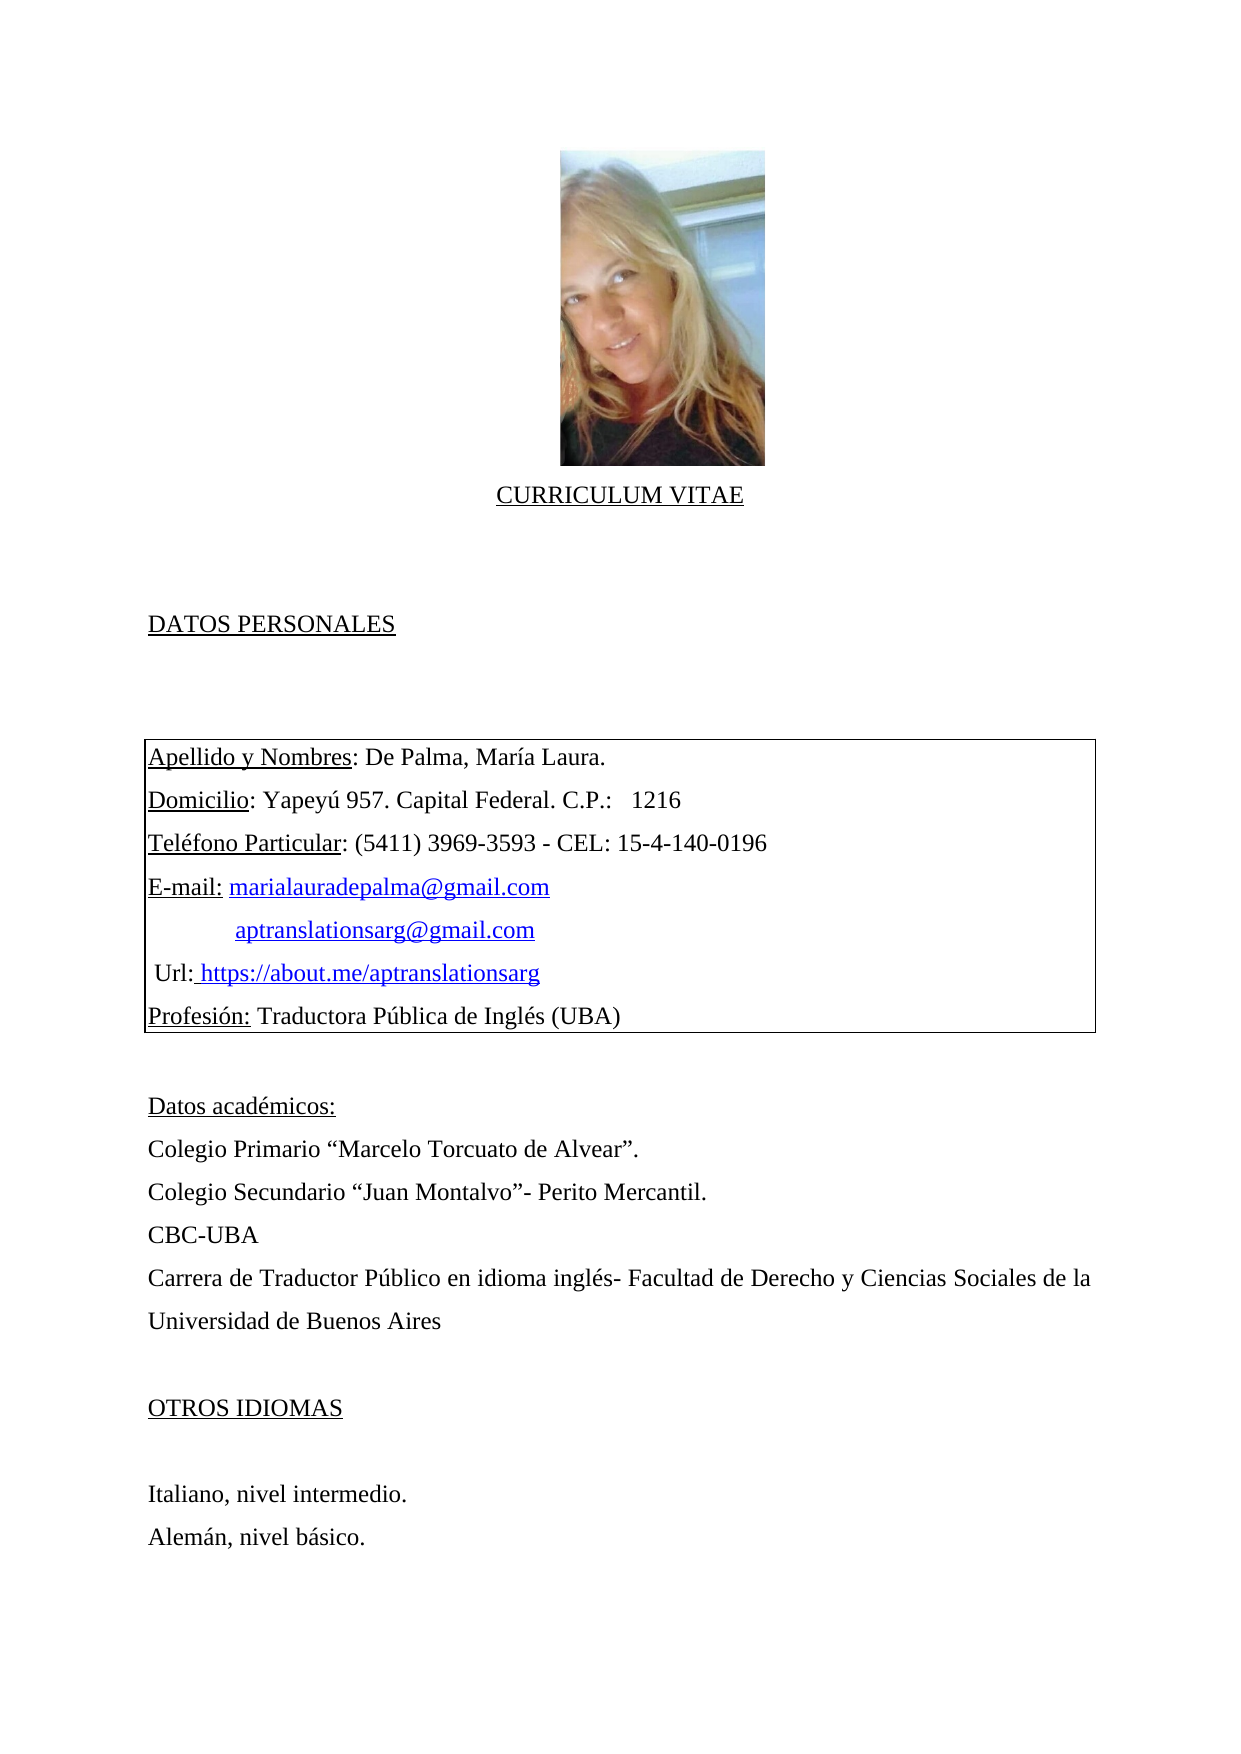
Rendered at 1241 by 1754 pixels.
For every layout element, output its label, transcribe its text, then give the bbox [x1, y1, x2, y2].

text E-mail: marialauradepalma@gmail.com [146, 868, 1095, 900]
text Datos académicos: [148, 1091, 1092, 1119]
text Carrera de Traductor Público en idioma inglés- Facultad de Derecho y Ciencias Sociales de la Universidad de Buenos Aires [148, 1263, 1092, 1335]
text Teléfono Particular: (5411) 3969-3593 - CEL: 15-4-140-0196 [146, 825, 1095, 857]
text Colegio Secundario “Juan Montalvo”- Perito Mercantil. [148, 1177, 1092, 1206]
picture [560, 147, 766, 466]
text Url: https://about.me/aptranslationsarg [146, 954, 1095, 987]
text Alemán, nivel básico. [148, 1522, 1092, 1551]
text Profesión: Traductora Pública de Inglés (UBA) [146, 997, 1095, 1032]
text Italiano, nivel intermedio. [148, 1479, 1092, 1508]
text OTROS IDIOMAS [148, 1393, 1092, 1421]
text DATOS PERSONALES [148, 609, 1092, 638]
text aptranslationsarg@gmail.com [146, 911, 1095, 943]
text CURRICULUM VITAE [148, 480, 1092, 508]
text Domicilio: Yapeyú 957. Capital Federal. C.P.: 1216 [146, 782, 1095, 814]
text Colegio Primario “Marcelo Torcuato de Alvear”. [148, 1134, 1092, 1163]
text CBC-UBA [148, 1220, 1092, 1249]
text Apellido y Nombres: De Palma, María Laura. [146, 740, 1095, 771]
